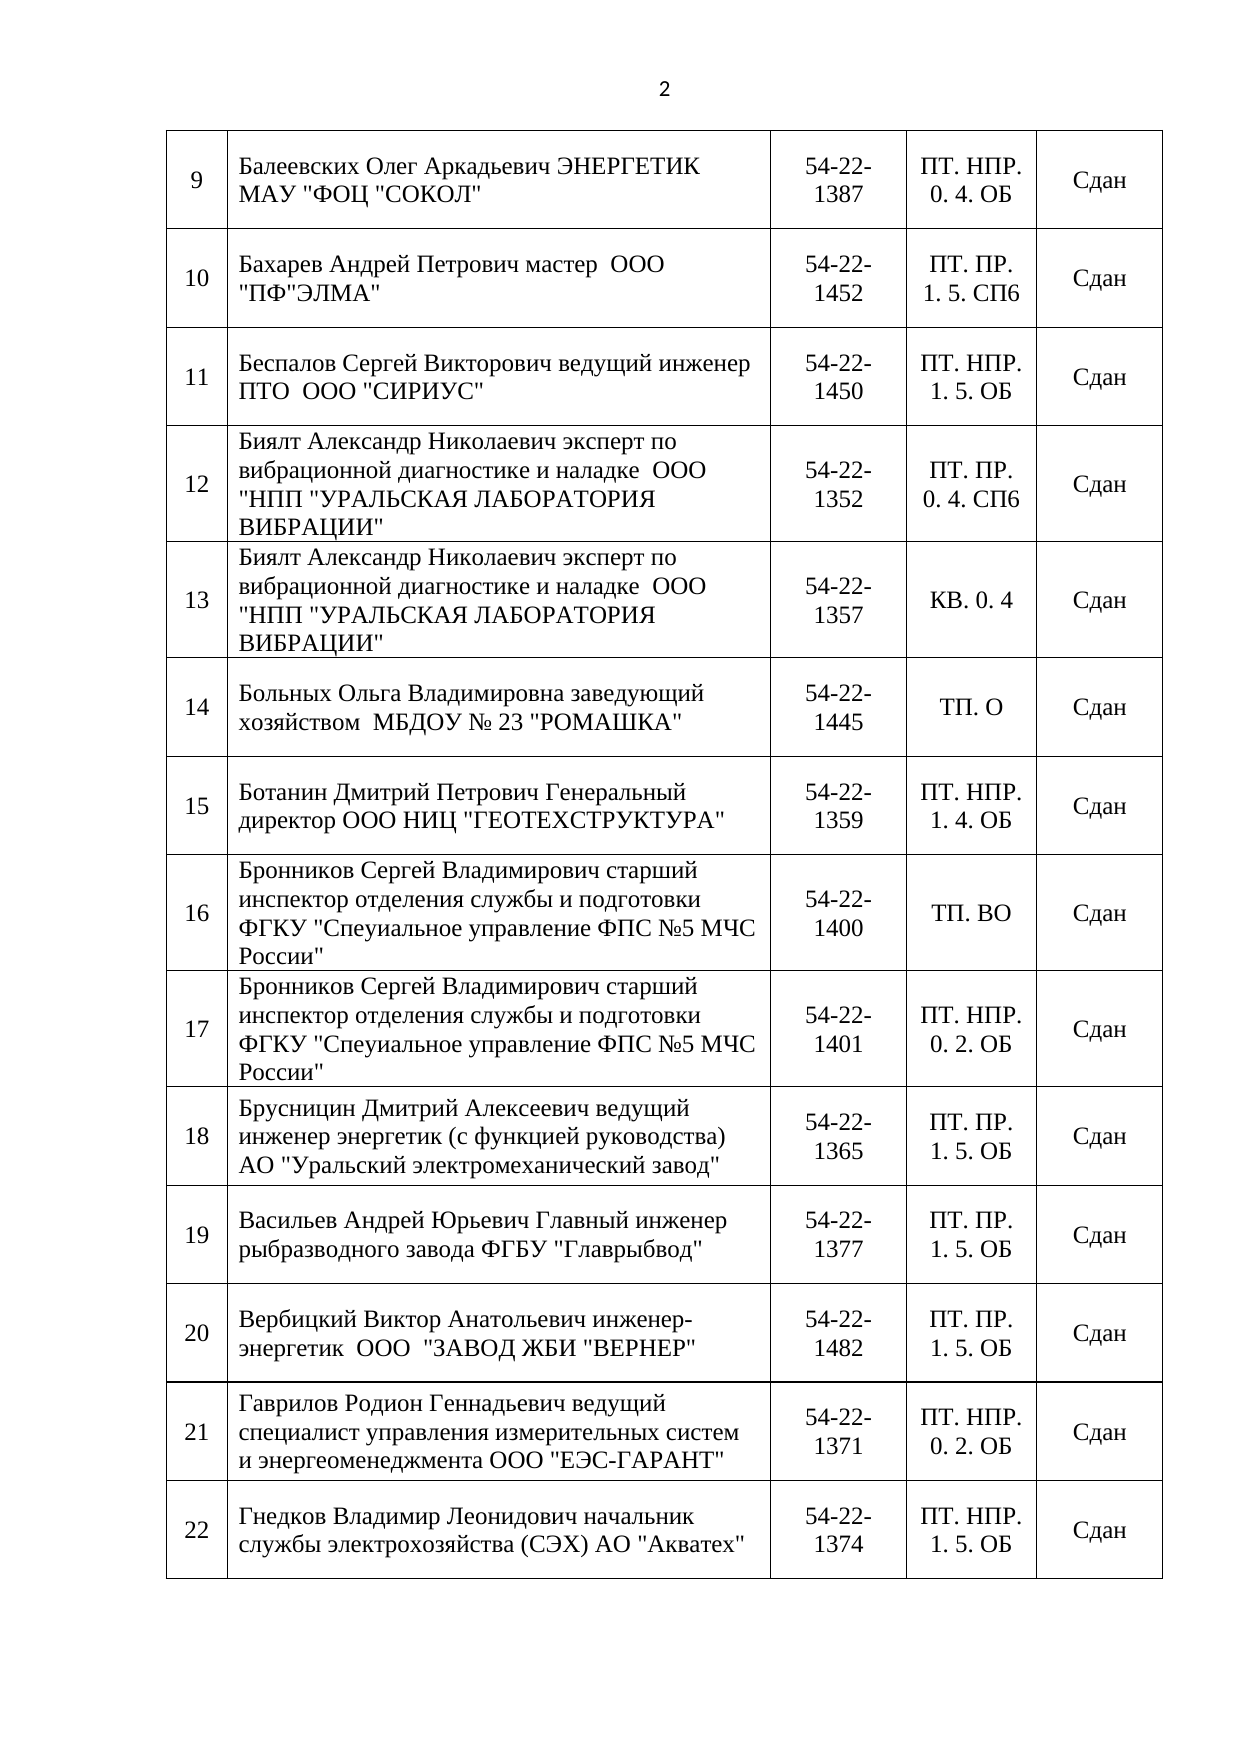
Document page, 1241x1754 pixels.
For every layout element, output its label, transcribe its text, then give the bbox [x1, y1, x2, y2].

table_cell 54-22-1352 [771, 426, 906, 541]
table_cell 17 [167, 971, 227, 1086]
table_cell 18 [167, 1087, 227, 1184]
table_cell Сдан [1037, 1383, 1162, 1480]
table_cell 14 [167, 658, 227, 756]
table_cell Бронников Сергей Владимирович старший инспектор отделения службы и подготовки ФГКУ "Спеуиальное управление ФПС №5 МЧС России" [228, 971, 770, 1086]
table_cell 54-22-1377 [771, 1186, 906, 1283]
table_cell Сдан [1037, 426, 1162, 541]
table_cell ПТ. ПР. 1. 5. ОБ [907, 1284, 1036, 1381]
table_cell КВ. 0. 4 [907, 542, 1036, 657]
table_cell ПТ. НПР. 1. 5. ОБ [907, 1481, 1036, 1578]
table_cell Сдан [1037, 1284, 1162, 1381]
table_cell Васильев Андрей Юрьевич Главный инженер рыбразводного завода ФГБУ "Главрыбвод" [228, 1186, 770, 1283]
table_cell 13 [167, 542, 227, 657]
table_cell 19 [167, 1186, 227, 1283]
table_cell Балеевских Олег Аркадьевич ЭНЕРГЕТИК МАУ "ФОЦ "СОКОЛ" [228, 131, 770, 228]
table_cell Сдан [1037, 1087, 1162, 1184]
table_cell ПТ. НПР. 1. 5. ОБ [907, 328, 1036, 425]
table_cell ПТ. ПР. 1. 5. ОБ [907, 1186, 1036, 1283]
table_cell Сдан [1037, 542, 1162, 657]
table_cell ТП. ВО [907, 855, 1036, 970]
table_cell 11 [167, 328, 227, 425]
table_cell ПТ. ПР. 1. 5. СП6 [907, 229, 1036, 327]
table_cell Беспалов Сергей Викторович ведущий инженер ПТО ООО "СИРИУС" [228, 328, 770, 425]
table_cell 54-22-1452 [771, 229, 906, 327]
table_cell 54-22-1400 [771, 855, 906, 970]
table_cell 20 [167, 1284, 227, 1381]
table_cell Сдан [1037, 658, 1162, 756]
table_cell Биялт Александр Николаевич эксперт по вибрационной диагностике и наладке ООО "НПП "УРАЛЬСКАЯ ЛАБОРАТОРИЯ ВИБРАЦИИ" [228, 426, 770, 541]
table_cell ПТ. НПР. 0. 2. ОБ [907, 1383, 1036, 1480]
table_cell 9 [167, 131, 227, 228]
table_cell ПТ. ПР. 0. 4. СП6 [907, 426, 1036, 541]
table_cell Сдан [1037, 1481, 1162, 1578]
table_cell ПТ. НПР. 1. 4. ОБ [907, 757, 1036, 854]
table_cell 54-22-1365 [771, 1087, 906, 1184]
table_cell 54-22-1482 [771, 1284, 906, 1381]
table_cell Гаврилов Родион Геннадьевич ведущий специалист управления измерительных систем и энергеоменеджмента ООО "ЕЭС-ГАРАНТ" [228, 1383, 770, 1480]
table_cell 54-22-1374 [771, 1481, 906, 1578]
table_cell Сдан [1037, 328, 1162, 425]
table_cell Сдан [1037, 855, 1162, 970]
table_cell ПТ. ПР. 1. 5. ОБ [907, 1087, 1036, 1184]
table_cell Бронников Сергей Владимирович старший инспектор отделения службы и подготовки ФГКУ "Спеуиальное управление ФПС №5 МЧС России" [228, 855, 770, 970]
table_cell Сдан [1037, 131, 1162, 228]
table_cell 54-22-1387 [771, 131, 906, 228]
table_cell 54-22-1401 [771, 971, 906, 1086]
table_cell ТП. О [907, 658, 1036, 756]
table_cell 22 [167, 1481, 227, 1578]
table_cell Сдан [1037, 757, 1162, 854]
table_cell 15 [167, 757, 227, 854]
table_cell Сдан [1037, 1186, 1162, 1283]
table_cell Больных Ольга Владимировна заведующий хозяйством МБДОУ № 23 "РОМАШКА" [228, 658, 770, 756]
table_cell Вербицкий Виктор Анатольевич инженер-энергетик ООО "ЗАВОД ЖБИ "ВЕРНЕР" [228, 1284, 770, 1381]
table_cell 54-22-1371 [771, 1383, 906, 1480]
table_cell Сдан [1037, 971, 1162, 1086]
table_cell Биялт Александр Николаевич эксперт по вибрационной диагностике и наладке ООО "НПП "УРАЛЬСКАЯ ЛАБОРАТОРИЯ ВИБРАЦИИ" [228, 542, 770, 657]
table_cell 54-22-1445 [771, 658, 906, 756]
table_cell 10 [167, 229, 227, 327]
table_cell 21 [167, 1383, 227, 1480]
table_cell 54-22-1450 [771, 328, 906, 425]
table_cell Бахарев Андрей Петрович мастер ООО "ПФ"ЭЛМА" [228, 229, 770, 327]
table_cell 16 [167, 855, 227, 970]
table_cell Гнедков Владимир Леонидович начальник службы электрохозяйства (СЭХ) АО "Акватех" [228, 1481, 770, 1578]
table_cell Сдан [1037, 229, 1162, 327]
table_cell 54-22-1359 [771, 757, 906, 854]
table_cell ПТ. НПР. 0. 4. ОБ [907, 131, 1036, 228]
table_cell ПТ. НПР. 0. 2. ОБ [907, 971, 1036, 1086]
table_cell Ботанин Дмитрий Петрович Генеральный директор ООО НИЦ "ГЕОТЕХСТРУКТУРА" [228, 757, 770, 854]
table_cell 54-22-1357 [771, 542, 906, 657]
table_cell Брусницин Дмитрий Алексеевич ведущий инженер энергетик (с функцией руководства) АО "Уральский электромеханический завод" [228, 1087, 770, 1184]
table_cell 12 [167, 426, 227, 541]
